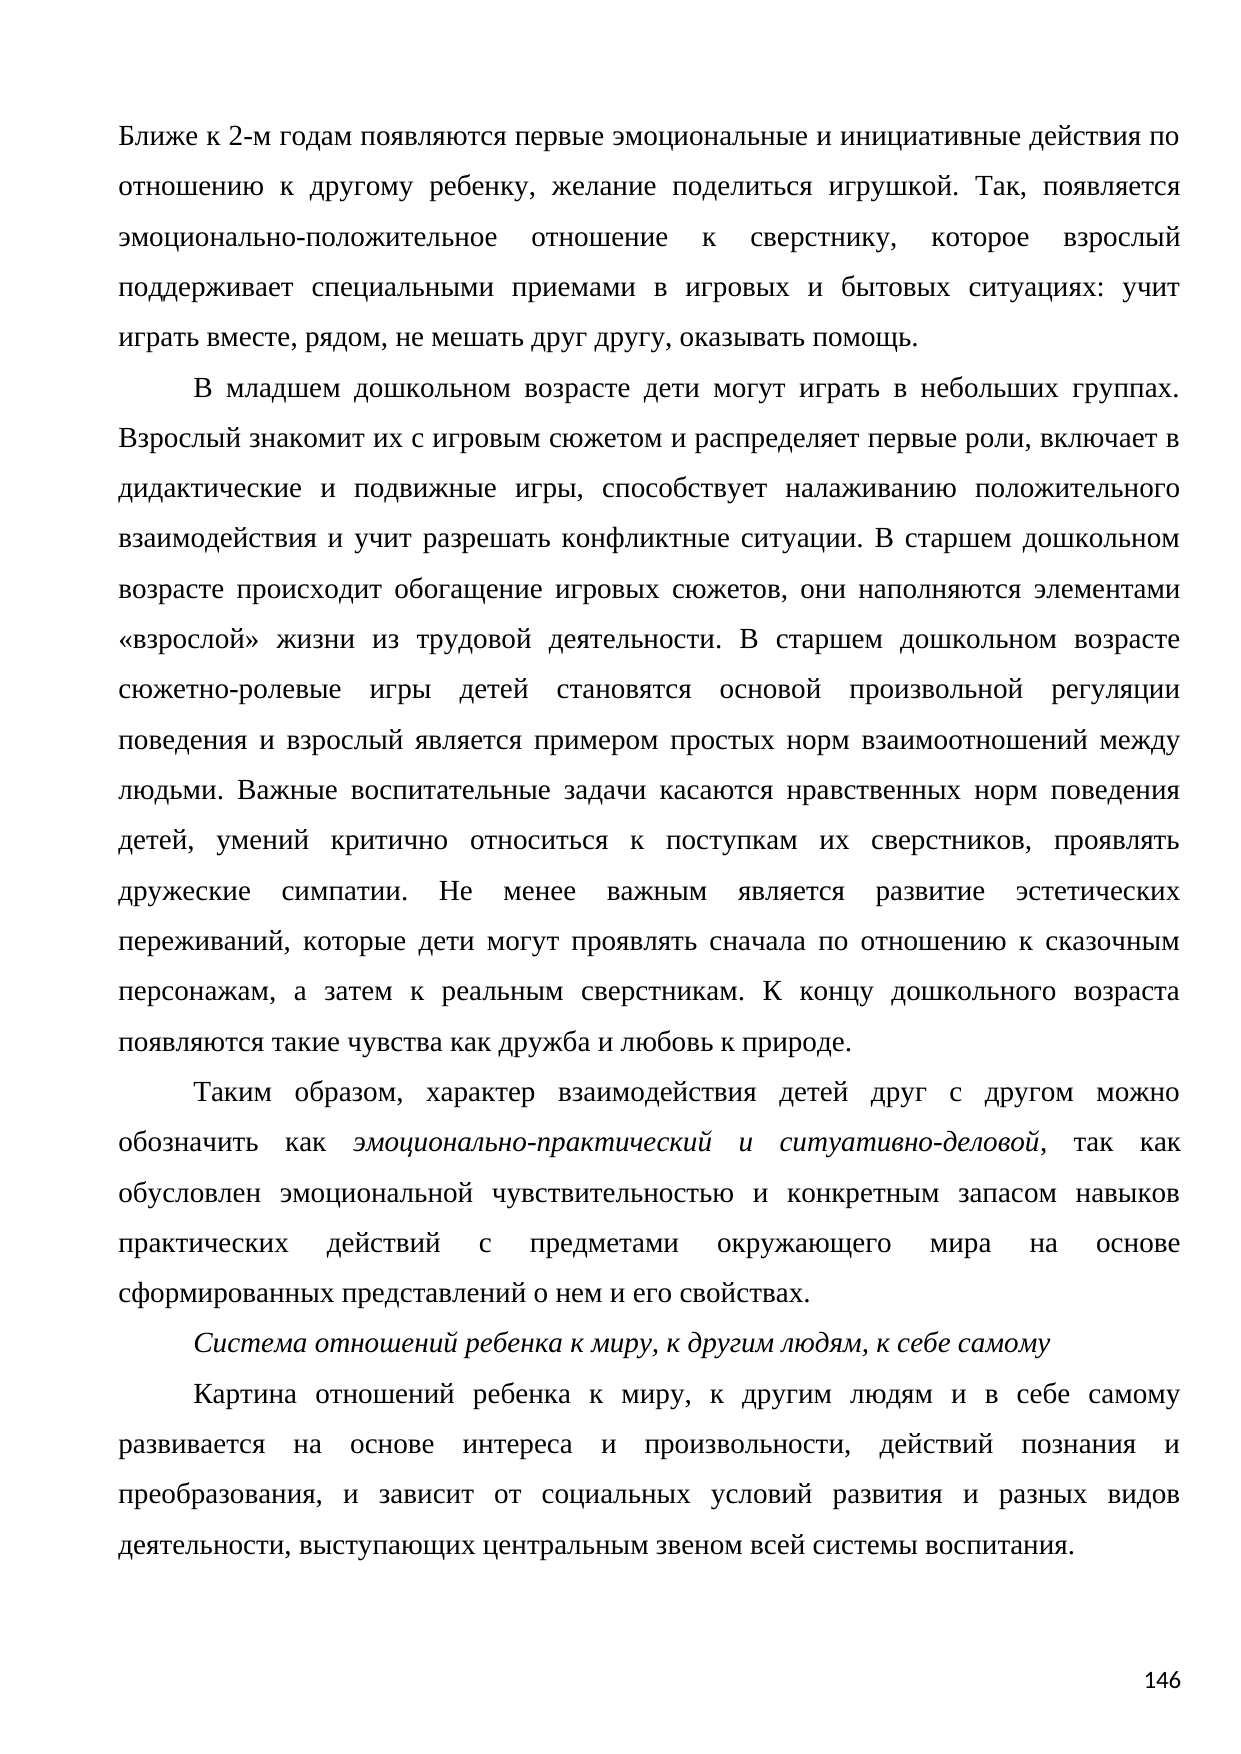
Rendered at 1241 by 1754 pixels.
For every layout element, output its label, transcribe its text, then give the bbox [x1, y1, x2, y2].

text Картина отношений ребенка к миру, к другим людям и в себе самому развивается на основе интереса и произвольности, действий познания и преобразования, и зависит от социальных условий развития и разных видов деятельности, выступающих центральным звеном всей системы воспитания. [118, 1376, 1181, 1560]
text Система отношений ребенка к миру, к другим людям, к себе самому [118, 1326, 1181, 1359]
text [118, 118, 1181, 353]
text В младшем дошкольном возрасте дети могут играть в небольших группах. Взрослый знакомит их с игровым сюжетом и распределяет первые роли, включает в дидактические и подвижные игры, способствует налаживанию положительного взаимодействия и учит разрешать конфликтные ситуации. В старшем дошкольном возрасте происходит обогащение игровых сюжетов, они наполняются элементами «взрослой» жизни из трудовой деятельности. В старшем дошкольном возрасте сюжетно-ролевые игры детей становятся основой произвольной регуляции поведения и взрослый является примером простых норм взаимоотношений между людьми. Важные воспитательные задачи касаются нравственных норм поведения детей, умений критично относиться к поступкам их сверстников, проявлять дружеские симпатии. Не менее важным является развитие эстетических переживаний, которые дети могут проявлять сначала по отношению к сказочным персонажам, а затем к реальным сверстникам. К концу дошкольного возраста появляются такие чувства как дружба и любовь к природе. [118, 370, 1181, 1057]
text Таким образом, характер взаимодействия детей друг с другом можно обозначить как эмоционально-практический и ситуативно-деловой, так как обусловлен эмоциональной чувствительностью и конкретным запасом навыков практических действий с предметами окружающего мира на основе сформированных представлений о нем и его свойствах. [118, 1074, 1181, 1309]
